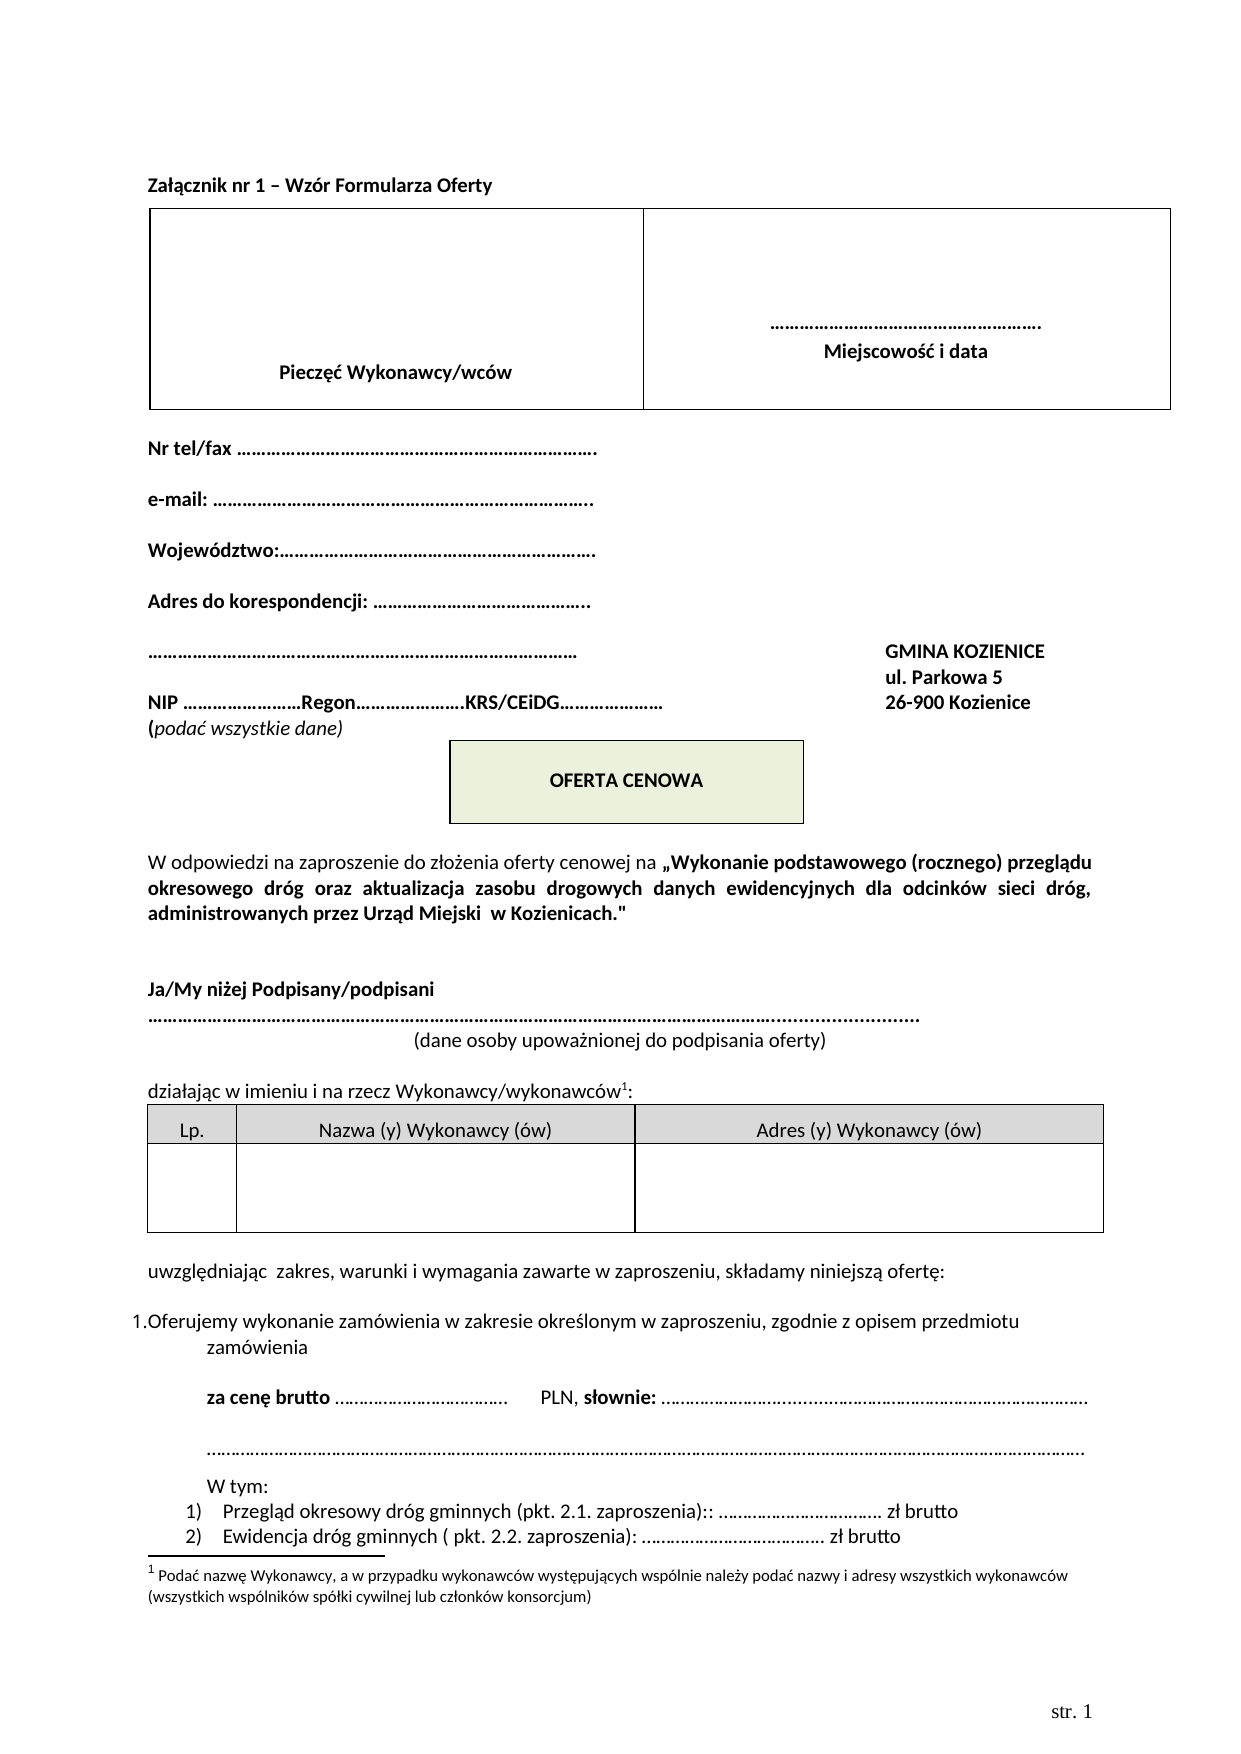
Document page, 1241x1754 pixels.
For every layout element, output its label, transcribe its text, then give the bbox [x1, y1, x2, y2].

text Załącznik nr 1 – Wzór Formularza Oferty [148, 173, 1093, 198]
table_cell [148, 1144, 236, 1232]
text działając w imieniu i na rzecz Wykonawcy/wykonawców: [148, 1078, 1093, 1104]
table_header Lp. [148, 1105, 236, 1143]
text ………………………………………………………………………………………………………………........................... [148, 1002, 1093, 1027]
text ………………………………………………………………………………………………………………………………………………………………… [207, 1435, 1093, 1460]
text e-mail: ………………………………………………………………….. [148, 486, 1093, 512]
text za cenę brutto ……………………………… PLN, słownie: ……………………..........……………………………………………… [207, 1384, 1093, 1410]
list Oferujemy wykonanie zamówienia w zakresie określonym w zaproszeniu, zgodnie z opisem przedmiotu zamówienia [132, 1308, 1093, 1359]
table_header OFERTA CENOWA [451, 741, 803, 823]
text uwzględniając zakres, warunki i wymagania zawarte w zaproszeniu, składamy niniejszą ofertę: [148, 1258, 1093, 1283]
table_header Nazwa (y) Wykonawcy (ów) [237, 1105, 634, 1143]
text Województwo:………………………………………………………. [148, 537, 1093, 562]
table_cell [237, 1144, 634, 1232]
table_cell [636, 1144, 1103, 1232]
text (podać wszystkie dane) [148, 715, 1093, 740]
text Adres do korespondencji: …………………………………….. [148, 588, 1093, 613]
table_header Adres (y) Wykonawcy (ów) [636, 1105, 1103, 1143]
text W tym: [207, 1473, 1093, 1498]
table_header ………………………………………………. Miejscowość i data [644, 209, 1170, 409]
text Nr tel/fax ………………………………………………………………. [148, 435, 1093, 461]
list Przegląd okresowy dróg gminnych (pkt. 2.1. zaproszenia):: ……………………………. zł brutto [185, 1498, 1092, 1524]
text (dane osoby upoważnionej do podpisania oferty) [148, 1027, 1093, 1053]
list Ewidencja dróg gminnych ( pkt. 2.2. zaproszenia): ……………………………….. zł brutto [185, 1524, 1093, 1549]
table_header Pieczęć Wykonawcy/wców [151, 209, 643, 409]
list W odpowiedzi na zaproszenie do złożenia oferty cenowej na „Wykonanie podstawowego (rocznego) przeglądu okresowego dróg oraz aktualizacja zasobu drogowych danych ewidencyjnych dla odcinków sieci dróg, administrowanych przez Urząd Miejski w Kozienicach." [148, 849, 1093, 926]
text Ja/My niżej Podpisany/podpisani [148, 977, 1093, 1002]
text …………………………………………………………………………… GMINA KOZIENICE ul. Parkowa 5 [148, 639, 1093, 689]
text NIP ……………………Regon………………….KRS/CEiDG………………… 26-900 Kozienice [148, 689, 1093, 715]
